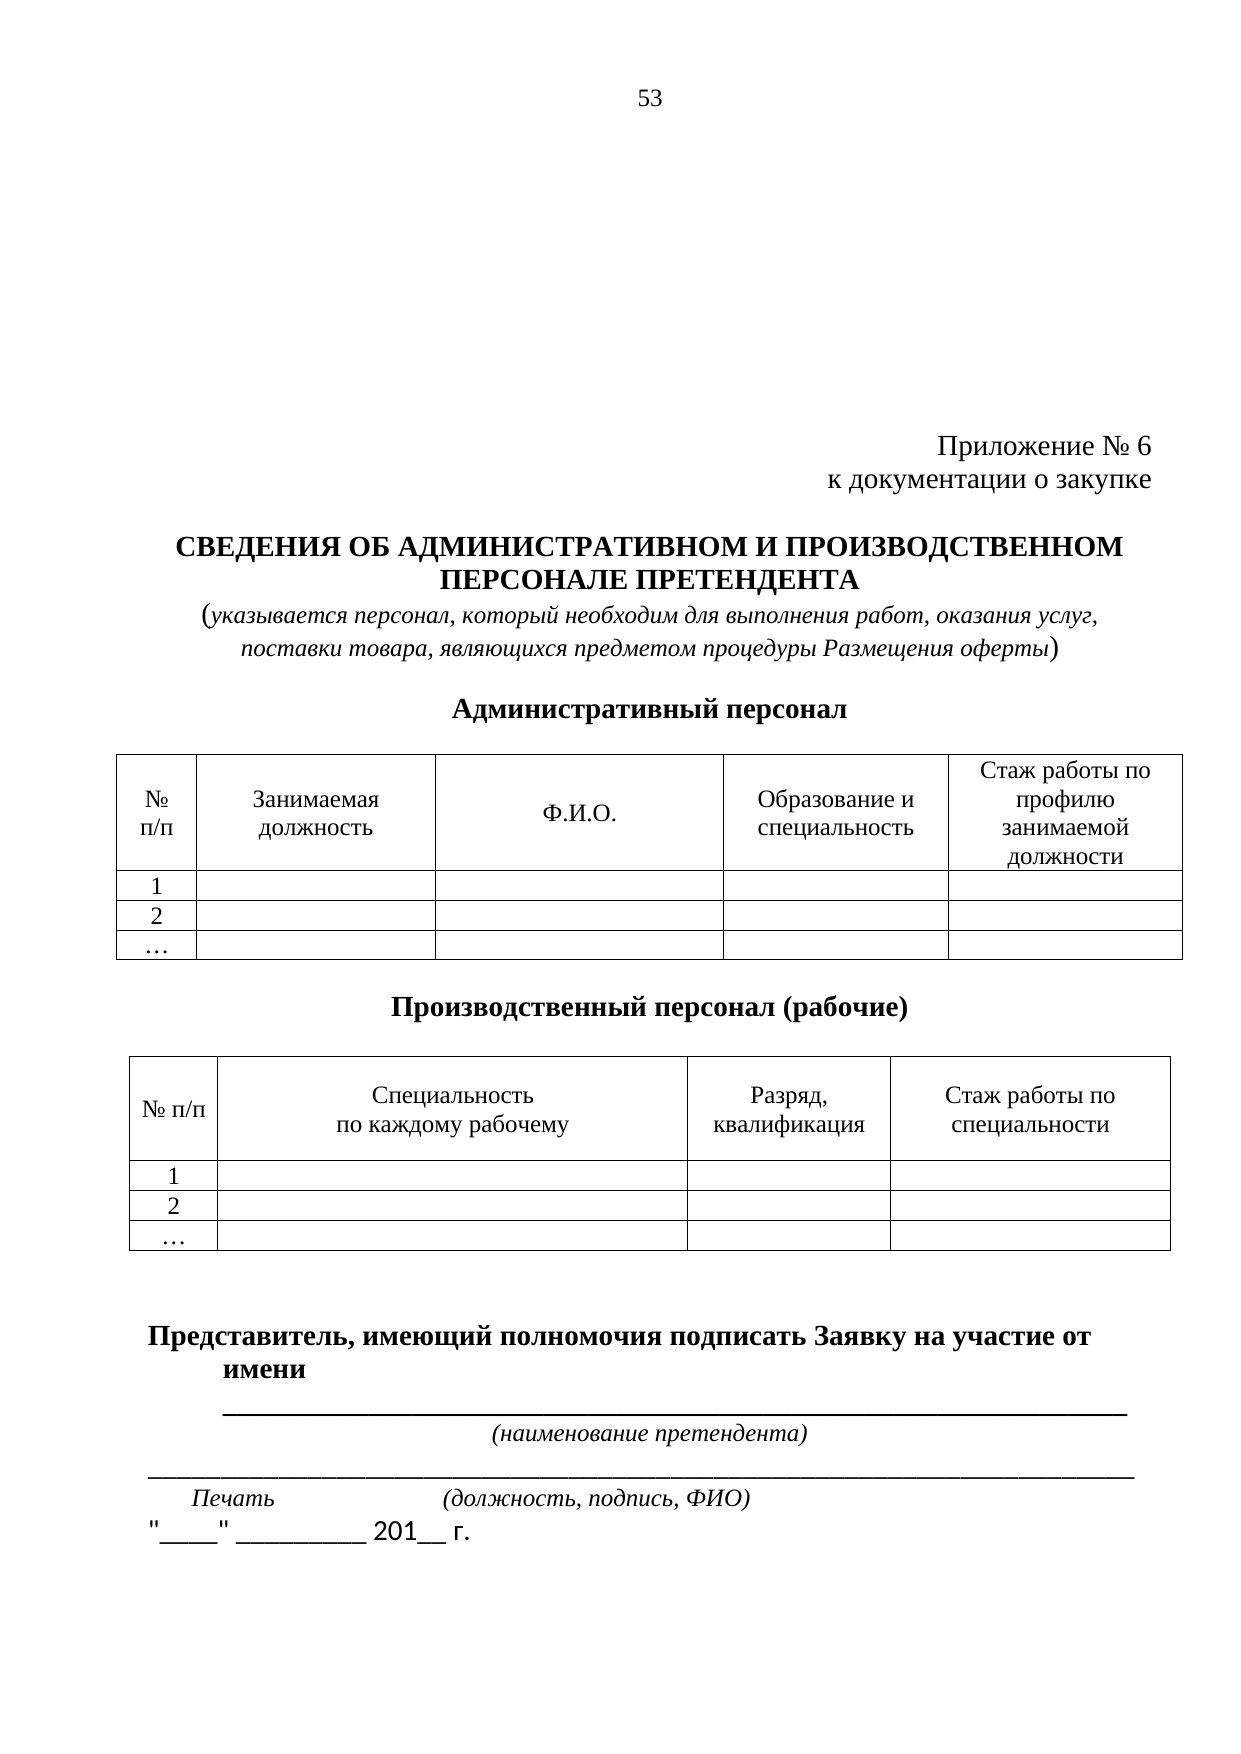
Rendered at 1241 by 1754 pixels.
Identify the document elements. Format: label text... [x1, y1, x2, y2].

text (указывается персонал, который необходим для выполнения работ, оказания услуг, поставки товара, являющихся предметом процедуры Размещения оферты) [148, 596, 1152, 663]
subtitle Представитель, имеющий полномочия подписать Заявку на участие от имени ______________________________________________________________ [148, 1318, 1152, 1418]
table_cell [724, 901, 948, 929]
table_cell [218, 1161, 687, 1190]
text Административный персонал [148, 692, 1152, 725]
text (наименование претендента) [148, 1418, 1152, 1447]
table_header Разряд, квалификация [688, 1057, 890, 1160]
text "____" _________ 201__ г. [148, 1512, 1152, 1547]
table_cell 2 [117, 901, 196, 929]
text СВЕДЕНИЯ ОБ АДМИНИСТРАТИВНОМ И ПРОИЗВОДСТВЕННОМ ПЕРСОНАЛЕ ПРЕТЕНДЕНТА [148, 529, 1152, 596]
table_cell 1 [130, 1161, 217, 1190]
table_cell [949, 901, 1182, 929]
table_header Ф.И.О. [436, 755, 723, 870]
table_cell 1 [117, 871, 196, 900]
table_header № п/п [117, 755, 196, 870]
text Печать (должность, подпись, ФИО) [148, 1483, 1152, 1512]
table_cell [949, 931, 1182, 959]
table_header Образование и специальность [724, 755, 948, 870]
text ____________________________________________________________________ [148, 1447, 1152, 1483]
table_cell [436, 931, 723, 959]
table_cell [688, 1161, 890, 1190]
table_cell [197, 901, 435, 929]
text к документации о закупке [148, 462, 1152, 495]
table_cell [218, 1221, 687, 1250]
table_cell 2 [130, 1191, 217, 1220]
table_cell [891, 1161, 1170, 1190]
table_header № п/п [130, 1057, 217, 1160]
table_cell [891, 1191, 1170, 1220]
table_cell [688, 1191, 890, 1220]
table_header Специальность по каждому рабочему [218, 1057, 687, 1160]
table_cell [724, 931, 948, 959]
table_cell [197, 871, 435, 900]
table_cell [436, 901, 723, 929]
table_cell [688, 1221, 890, 1250]
table_cell [949, 871, 1182, 900]
table_header Стаж работы по специальности [891, 1057, 1170, 1160]
table_header Занимаемая должность [197, 755, 435, 870]
text Приложение № 6 [148, 428, 1152, 462]
table_cell [436, 871, 723, 900]
table_cell … [117, 931, 196, 959]
table_cell [891, 1221, 1170, 1250]
table_header Стаж работы по профилю занимаемой должности [949, 755, 1182, 870]
table_cell [197, 931, 435, 959]
text Производственный персонал (рабочие) [148, 989, 1152, 1023]
table_cell … [130, 1221, 217, 1250]
table_cell [724, 871, 948, 900]
table_cell [218, 1191, 687, 1220]
